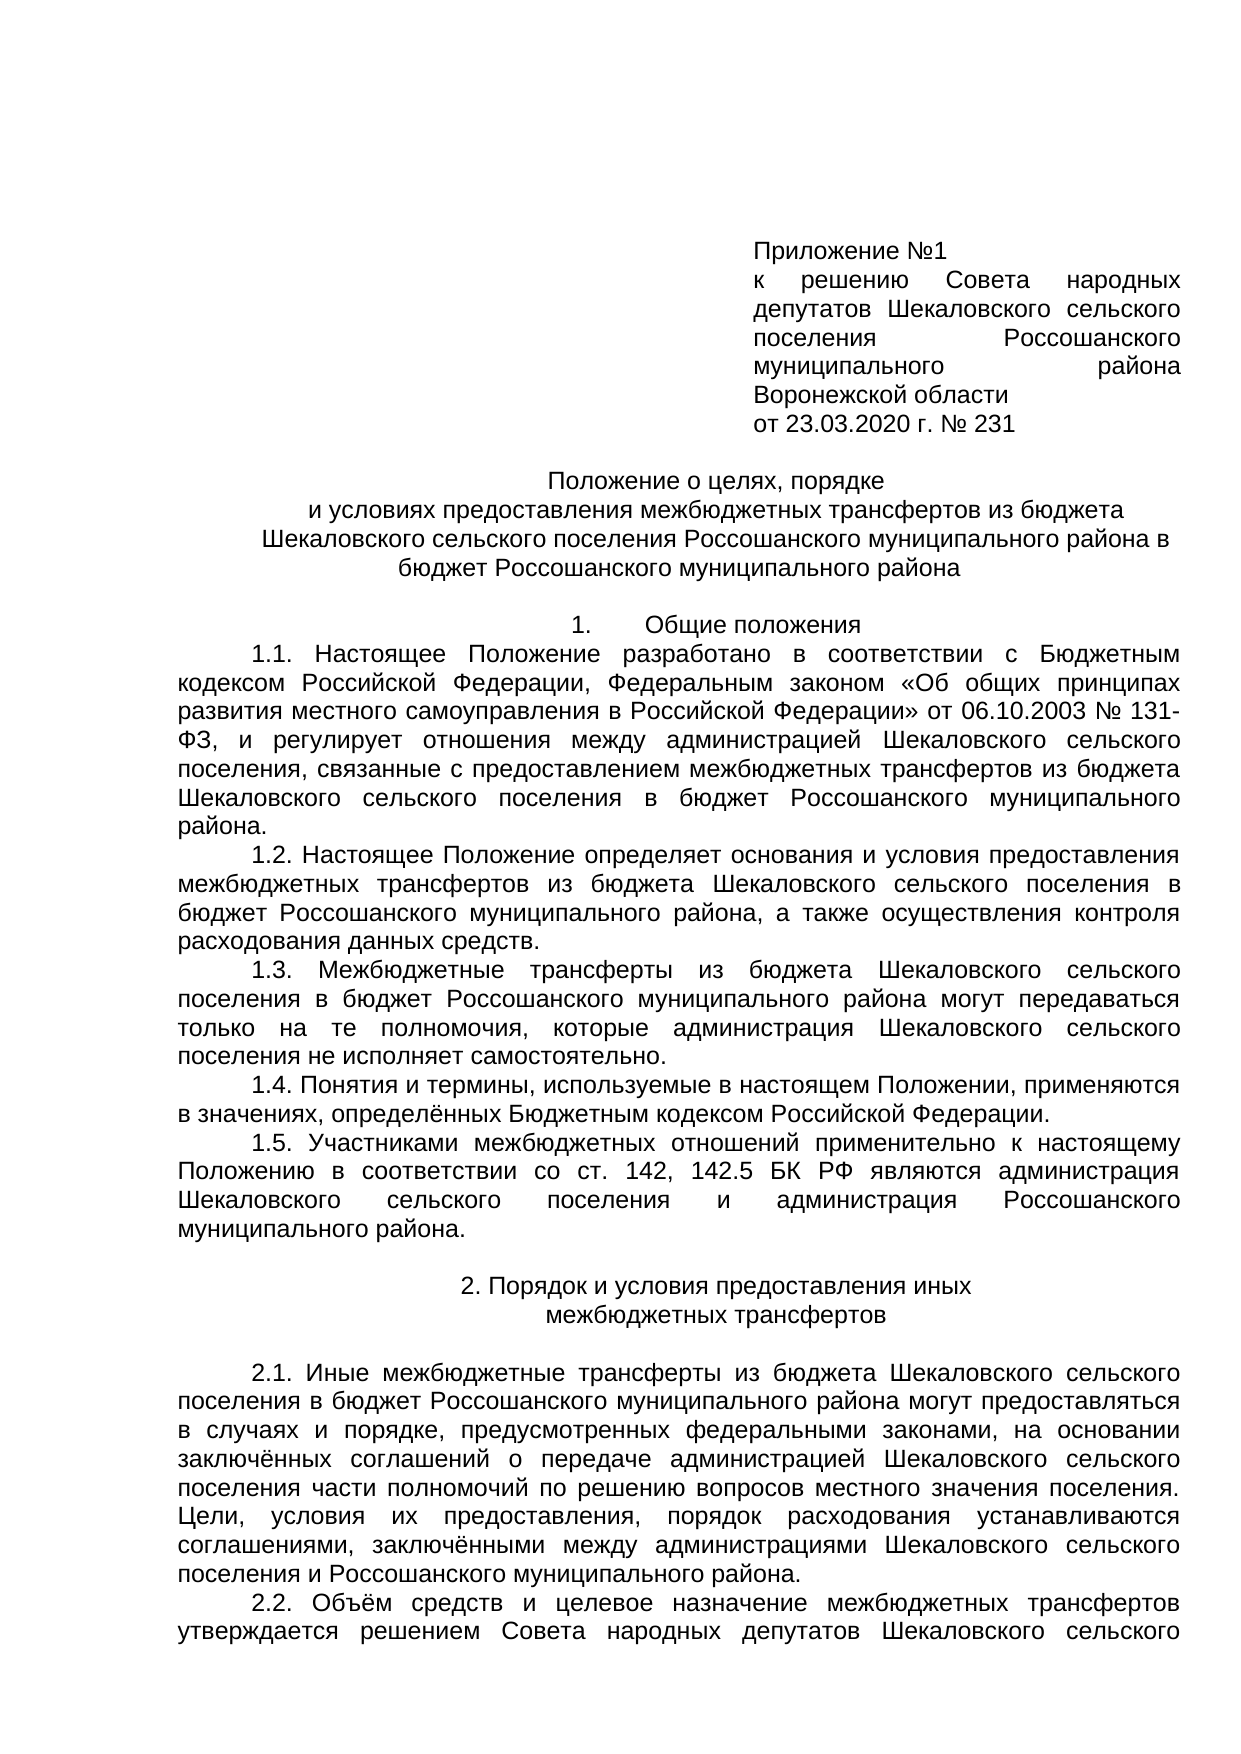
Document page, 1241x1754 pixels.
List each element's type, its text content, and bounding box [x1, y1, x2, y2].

text Приложение №1 [177, 236, 1181, 265]
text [177, 1587, 1181, 1645]
text Положение о целях, порядке [177, 466, 1181, 495]
text 1.2. Настоящее Положение определяет основания и условия предоставления межбюджетных трансфертов из бюджета Шекаловского сельского поселения в бюджет Россошанского муниципального района, а также осуществления контроля расходования данных средств. [177, 840, 1181, 955]
text 1.4. Понятия и термины, используемые в настоящем Положении, применяются в значениях, определённых Бюджетным кодексом Российской Федерации. [177, 1070, 1181, 1127]
text 1.5. Участниками межбюджетных отношений применительно к настоящему Положению в соответствии со ст. 142, 142.5 БК РФ являются администрация Шекаловского сельского поселения и администрация Россошанского муниципального района. [177, 1127, 1181, 1242]
text 2.1. Иные межбюджетные трансферты из бюджета Шекаловского сельского поселения в бюджет Россошанского муниципального района могут предоставляться в случаях и порядке, предусмотренных федеральными законами, на основании заключённых соглашений о передаче администрацией Шекаловского сельского поселения части полномочий по решению вопросов местного значения поселения. Цели, условия их предоставления, порядок расходования устанавливаются соглашениями, заключёнными между администрациями Шекаловского сельского поселения и Россошанского муниципального района. [177, 1357, 1181, 1587]
text от 23.03.2020 г. № 231 [753, 409, 1181, 437]
text 2. Порядок и условия предоставления иных [177, 1271, 1181, 1300]
text и условиях предоставления межбюджетных трансфертов из бюджета [177, 495, 1181, 524]
text к решению Совета народных депутатов Шекаловского сельского поселения Россошанского муниципального района Воронежской области [753, 265, 1181, 409]
list Общие положения [177, 610, 1181, 639]
text Шекаловского сельского поселения Россошанского муниципального района в бюджет Россошанского муниципального района [177, 524, 1181, 581]
text 1.1. Настоящее Положение разработано в соответствии с Бюджетным кодексом Российской Федерации, Федеральным законом «Об общих принципах развития местного самоуправления в Российской Федерации» от 06.10.2003 № 131-ФЗ, и регулирует отношения между администрацией Шекаловского сельского поселения, связанные с предоставлением межбюджетных трансфертов из бюджета Шекаловского сельского поселения в бюджет Россошанского муниципального района. [177, 639, 1181, 840]
text 1.3. Межбюджетные трансферты из бюджета Шекаловского сельского поселения в бюджет Россошанского муниципального района могут передаваться только на те полномочия, которые администрация Шекаловского сельского поселения не исполняет самостоятельно. [177, 955, 1181, 1070]
text межбюджетных трансфертов [177, 1300, 1181, 1329]
